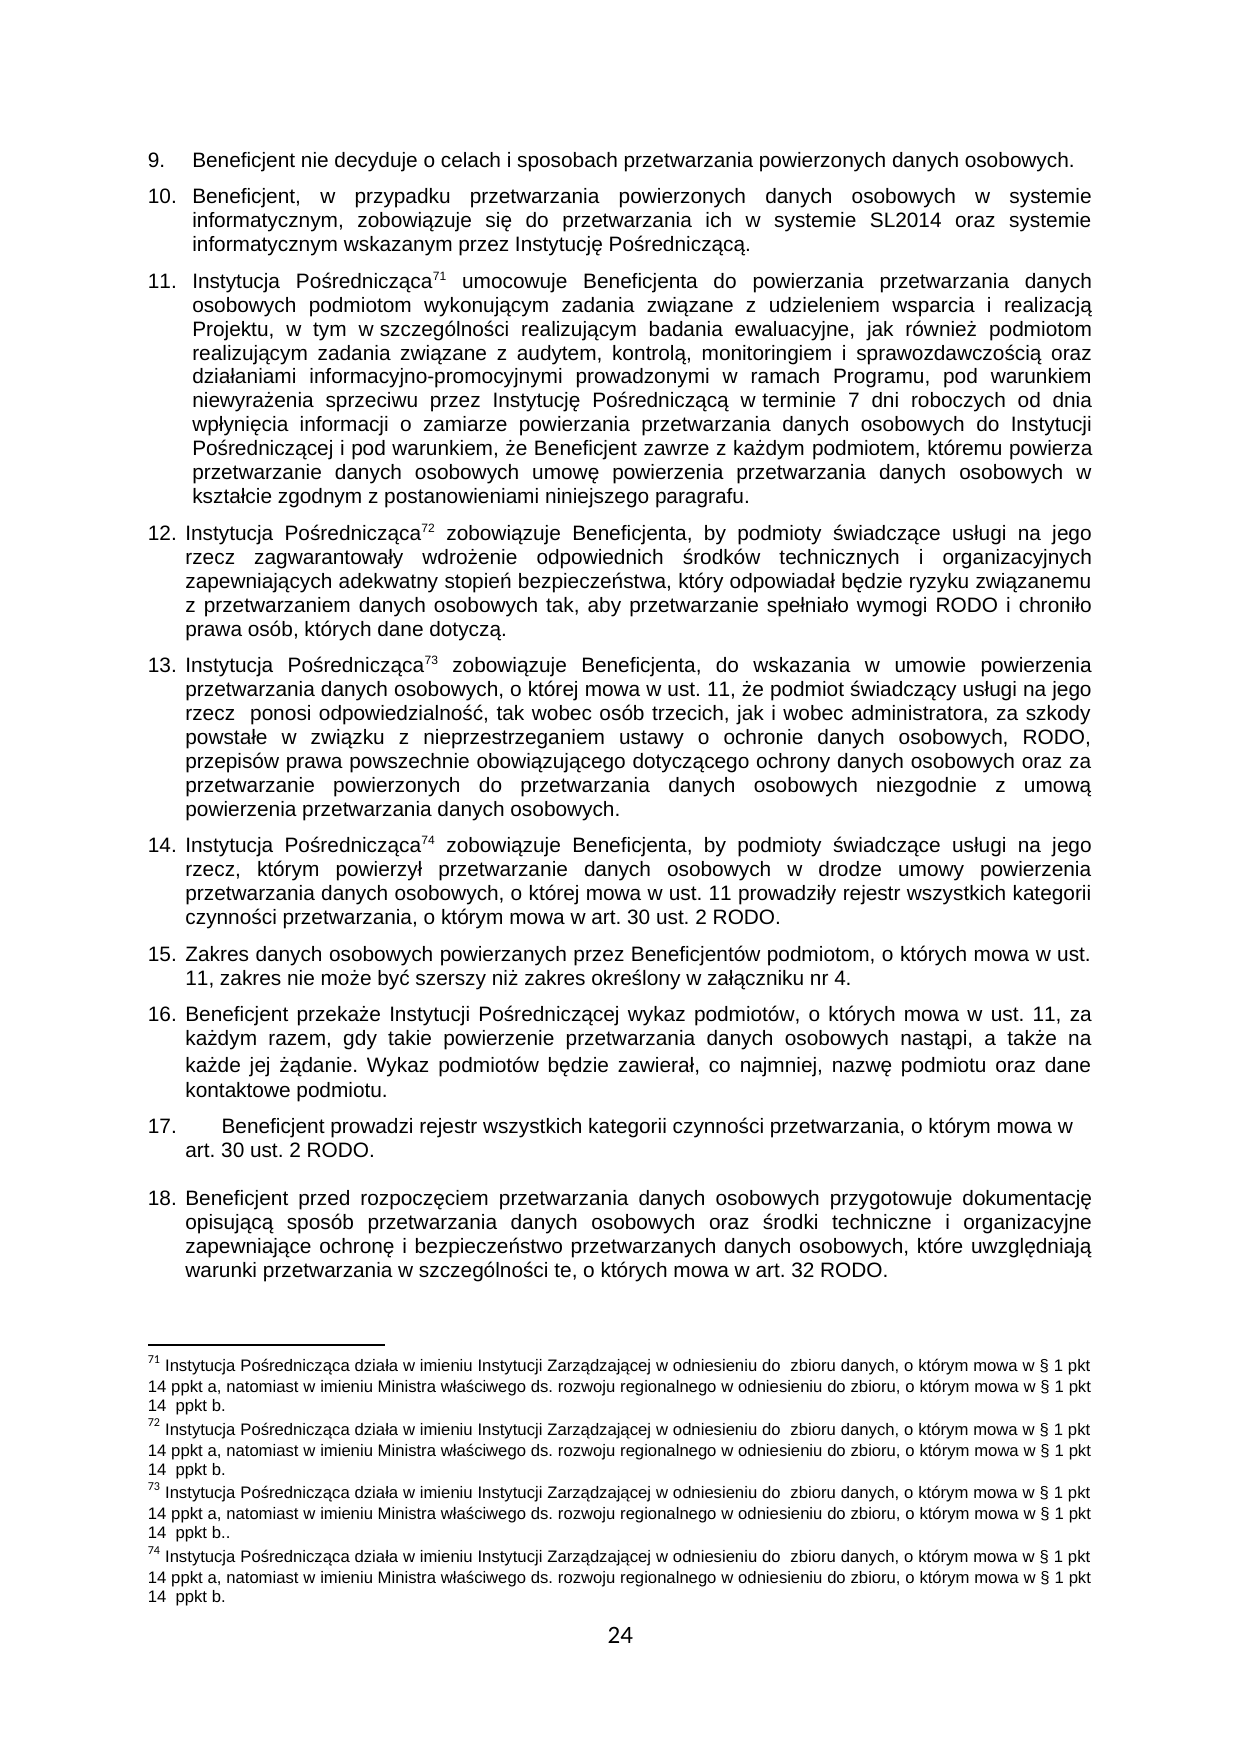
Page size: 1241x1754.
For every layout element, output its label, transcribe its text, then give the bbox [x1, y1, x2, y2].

list Beneficjent prowadzi rejestr wszystkich kategorii czynności przetwarzania, o którym mowa w art. 30 ust. 2 RODO. [148, 1114, 1092, 1162]
list Instytucja Pośrednicząca zobowiązuje Beneficjenta, by podmioty świadczące usługi na jego rzecz zagwarantowały wdrożenie odpowiednich środków technicznych i organizacyjnych zapewniających adekwatny stopień bezpieczeństwa, który odpowiadał będzie ryzyku związanemu z przetwarzaniem danych osobowych tak, aby przetwarzanie spełniało wymogi RODO i chroniło prawa osób, których dane dotyczą. [148, 521, 1092, 640]
list Beneficjent przed rozpoczęciem przetwarzania danych osobowych przygotowuje dokumentację opisującą sposób przetwarzania danych osobowych oraz środki techniczne i organizacyjne zapewniające ochronę i bezpieczeństwo przetwarzanych danych osobowych, które uwzględniają warunki przetwarzania w szczególności te, o których mowa w art. 32 RODO. [148, 1186, 1092, 1282]
list Instytucja Pośrednicząca zobowiązuje Beneficjenta, do wskazania w umowie powierzenia przetwarzania danych osobowych, o której mowa w ust. 11, że podmiot świadczący usługi na jego rzecz ponosi odpowiedzialność, tak wobec osób trzecich, jak i wobec administratora, za szkody powstałe w związku z nieprzestrzeganiem ustawy o ochronie danych osobowych, RODO, przepisów prawa powszechnie obowiązującego dotyczącego ochrony danych osobowych oraz za przetwarzanie powierzonych do przetwarzania danych osobowych niezgodnie z umową powierzenia przetwarzania danych osobowych. [148, 653, 1092, 821]
list Instytucja Pośrednicząca umocowuje Beneficjenta do powierzania przetwarzania danych osobowych podmiotom wykonującym zadania związane z udzieleniem wsparcia i realizacją Projektu, w tym w szczególności realizującym badania ewaluacyjne, jak również podmiotom realizującym zadania związane z audytem, kontrolą, monitoringiem i sprawozdawczością oraz działaniami informacyjno-promocyjnymi prowadzonymi w ramach Programu, pod warunkiem niewyrażenia sprzeciwu przez Instytucję Pośredniczącą w terminie 7 dni roboczych od dnia wpłynięcia informacji o zamiarze powierzania przetwarzania danych osobowych do Instytucji Pośredniczącej i pod warunkiem, że Beneficjent zawrze z każdym podmiotem, któremu powierza przetwarzanie danych osobowych umowę powierzenia przetwarzania danych osobowych w kształcie zgodnym z postanowieniami niniejszego paragrafu. [148, 268, 1092, 508]
list Beneficjent przekaże Instytucji Pośredniczącej wykaz podmiotów, o których mowa w ust. 11, za każdym razem, gdy takie powierzenie przetwarzania danych osobowych nastąpi, a także na każde jej żądanie. Wykaz podmiotów będzie zawierał, co najmniej, nazwę podmiotu oraz dane kontaktowe podmiotu. [148, 1002, 1092, 1102]
list Zakres danych osobowych powierzanych przez Beneficjentów podmiotom, o których mowa w ust. 11, zakres nie może być szerszy niż zakres określony w załączniku nr 4. [148, 941, 1092, 989]
list Instytucja Pośrednicząca zobowiązuje Beneficjenta, by podmioty świadczące usługi na jego rzecz, którym powierzył przetwarzanie danych osobowych w drodze umowy powierzenia przetwarzania danych osobowych, o której mowa w ust. 11 prowadziły rejestr wszystkich kategorii czynności przetwarzania, o którym mowa w art. 30 ust. 2 RODO. [148, 833, 1092, 929]
list Beneficjent nie decyduje o celach i sposobach przetwarzania powierzonych danych osobowych. [148, 148, 1092, 172]
list Beneficjent, w przypadku przetwarzania powierzonych danych osobowych w systemie informatycznym, zobowiązuje się do przetwarzania ich w systemie SL2014 oraz systemie informatycznym wskazanym przez Instytucję Pośredniczącą. [148, 184, 1092, 256]
